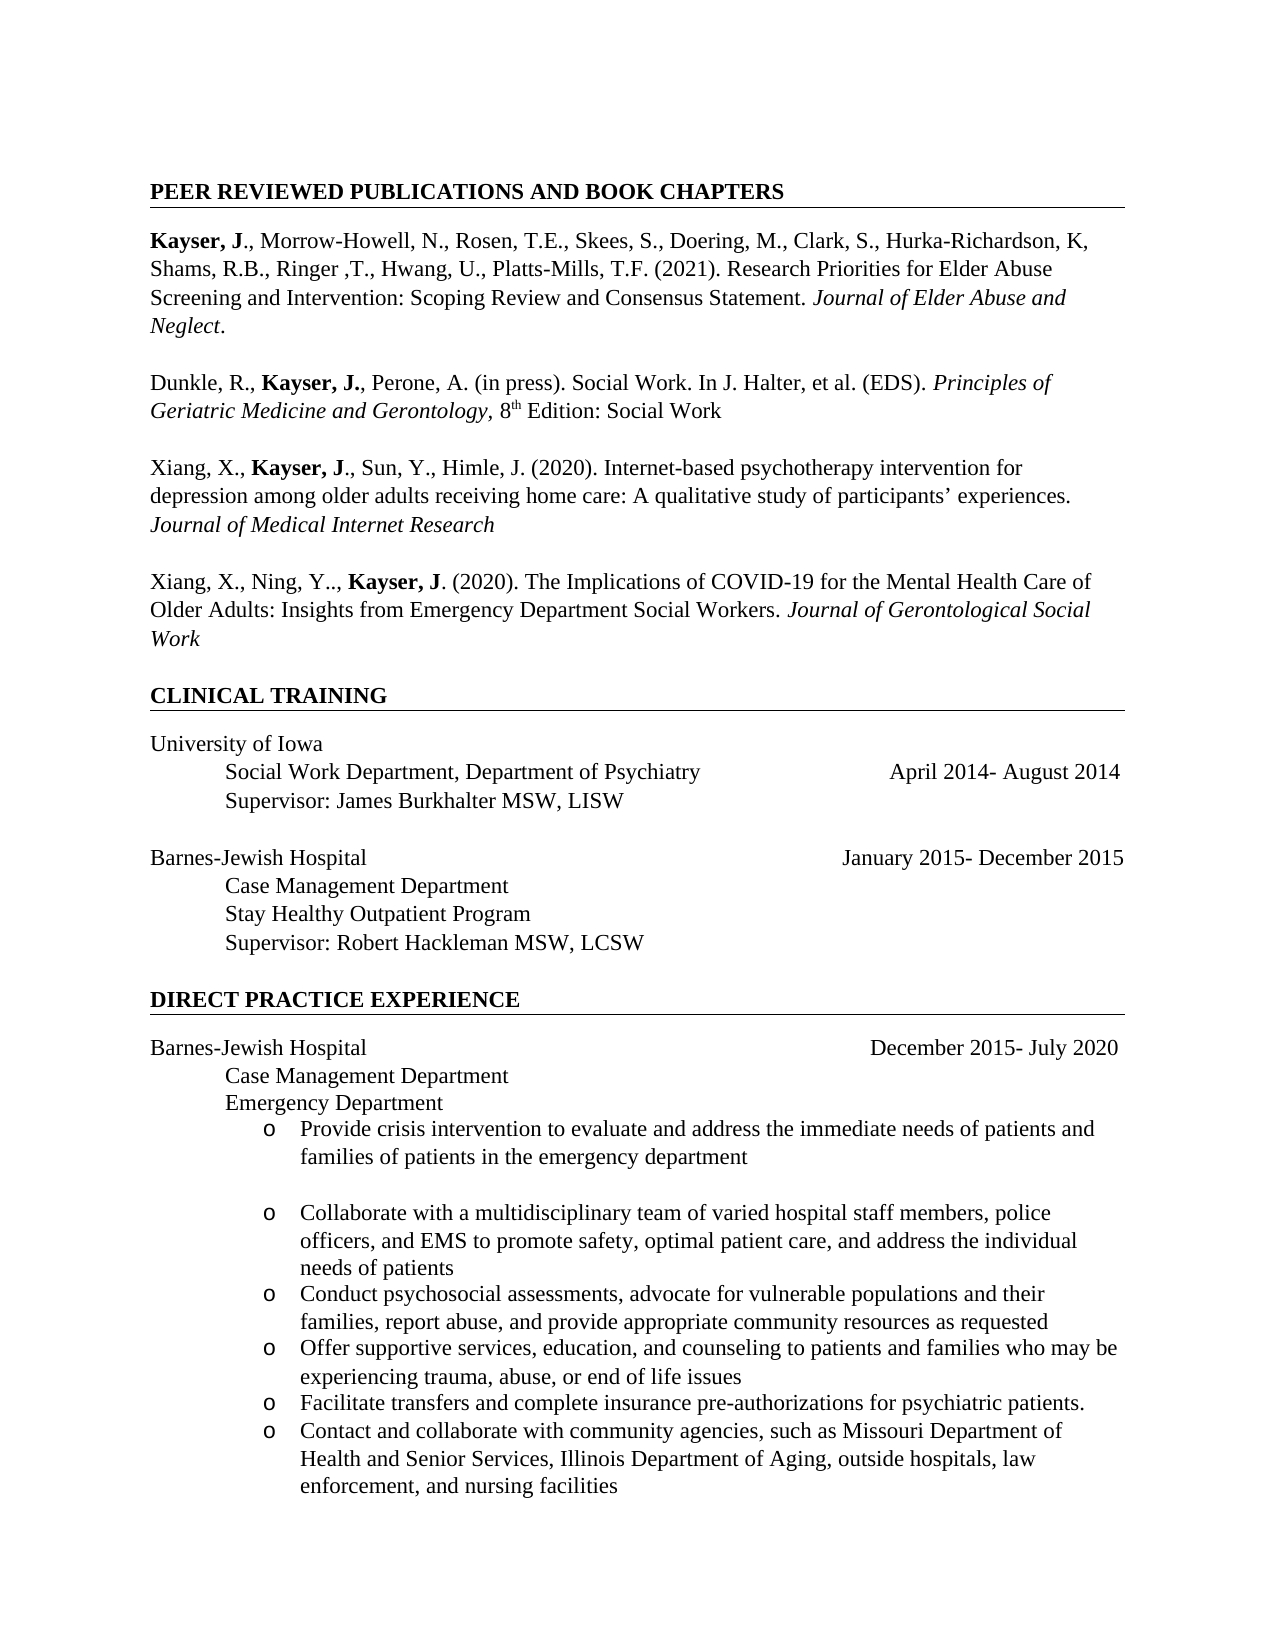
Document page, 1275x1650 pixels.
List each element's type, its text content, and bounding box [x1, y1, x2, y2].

text Case Management Department [150, 1062, 1125, 1089]
list Facilitate transfers and complete insurance pre-authorizations for psychiatric patients. [262, 1389, 1125, 1417]
list Conduct psychosocial assessments, advocate for vulnerable populations and their families, report abuse, and provide appropriate community resources as requested [262, 1280, 1125, 1334]
text Dunkle, R., Kayser, J., Perone, A. (in press). Social Work. In J. Halter, et al. (EDS). Principles of Geriatric Medicine and Gerontology, 8th Edition: Social Work [150, 369, 1125, 424]
text Supervisor: James Burkhalter MSW, LISW [150, 787, 1125, 813]
text Xiang, X., Ning, Y.., Kayser, J. (2020). The Implications of COVID-19 for the Mental Health Care of Older Adults: Insights from Emergency Department Social Workers. Journal of Gerontological Social Work [150, 568, 1125, 651]
text Xiang, X., Kayser, J., Sun, Y., Himle, J. (2020). Internet-based psychotherapy intervention for depression among older adults receiving home care: A qualitative study of participants’ experiences. Journal of Medical Internet Research [150, 454, 1125, 537]
text Kayser, J., Morrow-Howell, N., Rosen, T.E., Skees, S., Doering, M., Clark, S., Hurka-Richardson, K, Shams, R.B., Ringer ,T., Hwang, U., Platts-Mills, T.F. (2021). Research Priorities for Elder Abuse Screening and Intervention: Scoping Review and Consensus Statement. Journal of Elder Abuse and Neglect. [150, 227, 1125, 338]
text Social Work Department, Department of Psychiatry April 2014- August 2014 [150, 758, 1125, 785]
text Case Management Department [150, 872, 1125, 898]
list Provide crisis intervention to evaluate and address the immediate needs of patients and families of patients in the emergency department [262, 1115, 1125, 1170]
list Offer supportive services, education, and counseling to patients and families who may be experiencing trauma, abuse, or end of life issues [262, 1334, 1125, 1389]
text Emergency Department [150, 1089, 1125, 1115]
text Stay Healthy Outpatient Program [150, 901, 1125, 927]
text PEER REVIEWED PUBLICATIONS AND BOOK CHAPTERS [150, 178, 1125, 207]
text Barnes-Jewish Hospital January 2015- December 2015 [150, 844, 1125, 870]
text University of Iowa [150, 730, 1125, 756]
list Contact and collaborate with community agencies, such as Missouri Department of Health and Senior Services, Illinois Department of Aging, outside hospitals, law enforcement, and nursing facilities [262, 1417, 1125, 1498]
text DIRECT PRACTICE EXPERIENCE [150, 986, 1125, 1014]
list Collaborate with a multidisciplinary team of varied hospital staff members, police officers, and EMS to promote safety, optimal patient care, and address the individual needs of patients [262, 1199, 1125, 1280]
text CLINICAL TRAINING [150, 682, 1125, 710]
text Barnes-Jewish Hospital December 2015- July 2020 [150, 1034, 1125, 1060]
text Supervisor: Robert Hackleman MSW, LCSW [150, 929, 1125, 955]
